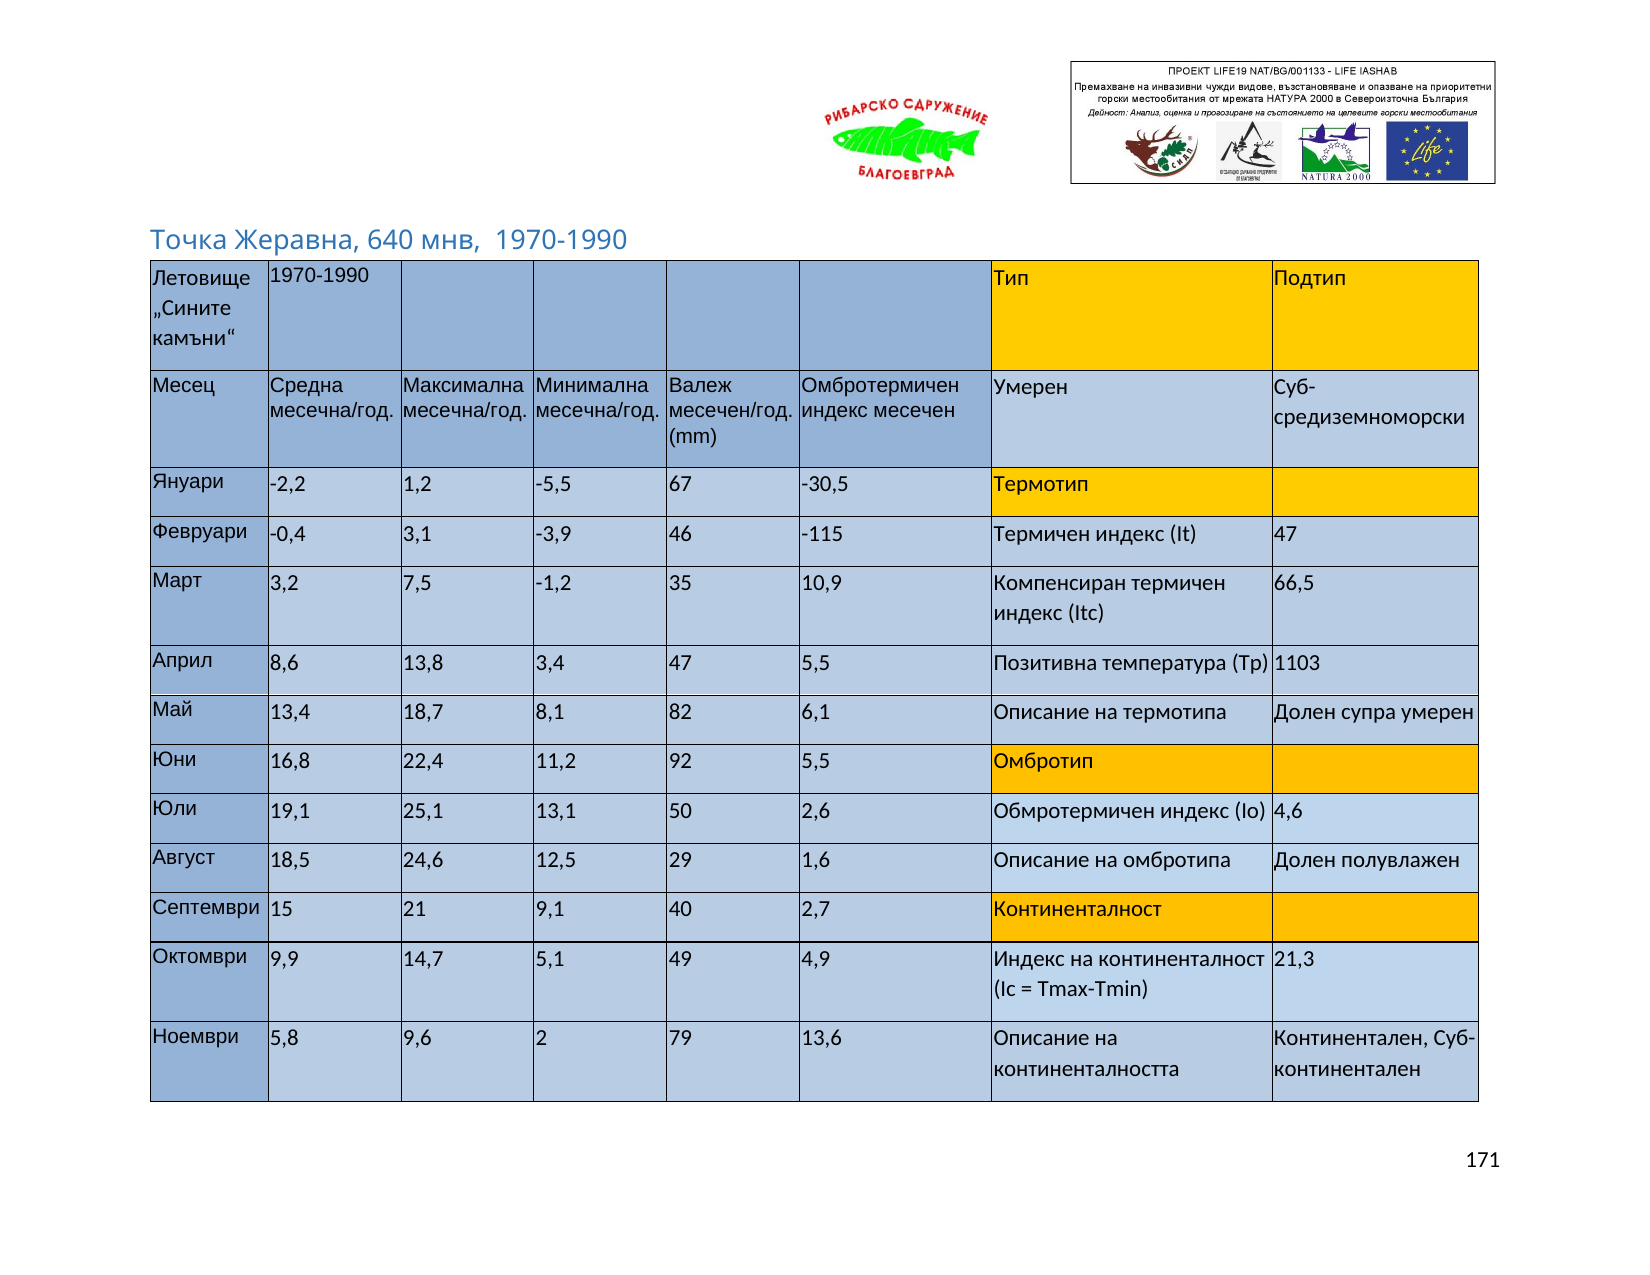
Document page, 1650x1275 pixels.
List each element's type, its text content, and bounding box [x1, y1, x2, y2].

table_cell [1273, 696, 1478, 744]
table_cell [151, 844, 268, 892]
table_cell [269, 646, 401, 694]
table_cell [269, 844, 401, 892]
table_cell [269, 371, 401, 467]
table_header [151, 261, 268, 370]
picture [812, 57, 1500, 188]
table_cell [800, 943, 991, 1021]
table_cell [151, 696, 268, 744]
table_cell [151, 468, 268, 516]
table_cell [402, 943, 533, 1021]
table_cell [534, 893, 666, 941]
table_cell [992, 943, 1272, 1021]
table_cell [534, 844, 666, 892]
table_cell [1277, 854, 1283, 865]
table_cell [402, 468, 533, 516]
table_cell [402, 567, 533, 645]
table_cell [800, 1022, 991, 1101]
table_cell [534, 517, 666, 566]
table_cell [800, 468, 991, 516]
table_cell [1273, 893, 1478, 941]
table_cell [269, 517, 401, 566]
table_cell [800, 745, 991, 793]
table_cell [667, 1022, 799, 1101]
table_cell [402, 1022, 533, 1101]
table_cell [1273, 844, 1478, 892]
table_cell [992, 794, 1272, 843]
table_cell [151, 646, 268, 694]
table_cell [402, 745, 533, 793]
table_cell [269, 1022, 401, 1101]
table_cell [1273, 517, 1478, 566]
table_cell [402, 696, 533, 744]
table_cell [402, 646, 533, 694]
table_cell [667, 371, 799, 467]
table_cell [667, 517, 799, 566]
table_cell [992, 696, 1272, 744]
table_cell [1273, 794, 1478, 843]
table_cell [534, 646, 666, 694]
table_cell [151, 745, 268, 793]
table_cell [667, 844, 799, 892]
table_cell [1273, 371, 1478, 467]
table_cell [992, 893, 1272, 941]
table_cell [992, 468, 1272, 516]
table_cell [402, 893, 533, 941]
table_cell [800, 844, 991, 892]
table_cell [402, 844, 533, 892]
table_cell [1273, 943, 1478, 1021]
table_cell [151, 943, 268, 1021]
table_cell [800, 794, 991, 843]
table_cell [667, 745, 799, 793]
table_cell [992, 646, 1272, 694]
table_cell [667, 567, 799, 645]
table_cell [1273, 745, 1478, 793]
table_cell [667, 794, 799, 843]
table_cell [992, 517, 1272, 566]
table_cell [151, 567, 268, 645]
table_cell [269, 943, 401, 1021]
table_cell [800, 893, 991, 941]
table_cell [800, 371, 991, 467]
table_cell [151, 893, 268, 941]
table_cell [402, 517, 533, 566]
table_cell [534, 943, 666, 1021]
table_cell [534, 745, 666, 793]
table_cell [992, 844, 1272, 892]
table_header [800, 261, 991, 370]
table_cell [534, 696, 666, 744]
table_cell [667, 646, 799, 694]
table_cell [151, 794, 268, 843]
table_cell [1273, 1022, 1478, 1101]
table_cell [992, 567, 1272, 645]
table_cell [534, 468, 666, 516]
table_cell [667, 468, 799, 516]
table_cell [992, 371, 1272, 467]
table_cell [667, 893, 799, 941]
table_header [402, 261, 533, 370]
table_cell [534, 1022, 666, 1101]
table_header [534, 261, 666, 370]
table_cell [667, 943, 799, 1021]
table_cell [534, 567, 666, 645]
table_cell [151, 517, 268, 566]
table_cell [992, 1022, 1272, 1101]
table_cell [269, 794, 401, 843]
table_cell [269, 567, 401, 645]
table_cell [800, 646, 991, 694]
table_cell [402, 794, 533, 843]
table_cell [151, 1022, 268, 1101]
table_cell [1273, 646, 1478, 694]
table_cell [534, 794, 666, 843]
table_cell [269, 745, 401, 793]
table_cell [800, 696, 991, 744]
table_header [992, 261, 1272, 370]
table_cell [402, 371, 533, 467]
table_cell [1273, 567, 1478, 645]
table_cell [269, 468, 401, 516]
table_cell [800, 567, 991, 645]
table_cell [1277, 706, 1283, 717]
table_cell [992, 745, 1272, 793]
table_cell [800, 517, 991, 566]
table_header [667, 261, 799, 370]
subtitle Точка Жеравна, 640 мнв, 1970-1990 [150, 220, 1500, 257]
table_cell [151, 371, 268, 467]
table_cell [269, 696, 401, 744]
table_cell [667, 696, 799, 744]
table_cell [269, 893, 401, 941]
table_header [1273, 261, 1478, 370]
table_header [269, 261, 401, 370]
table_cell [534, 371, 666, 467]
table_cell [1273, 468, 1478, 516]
